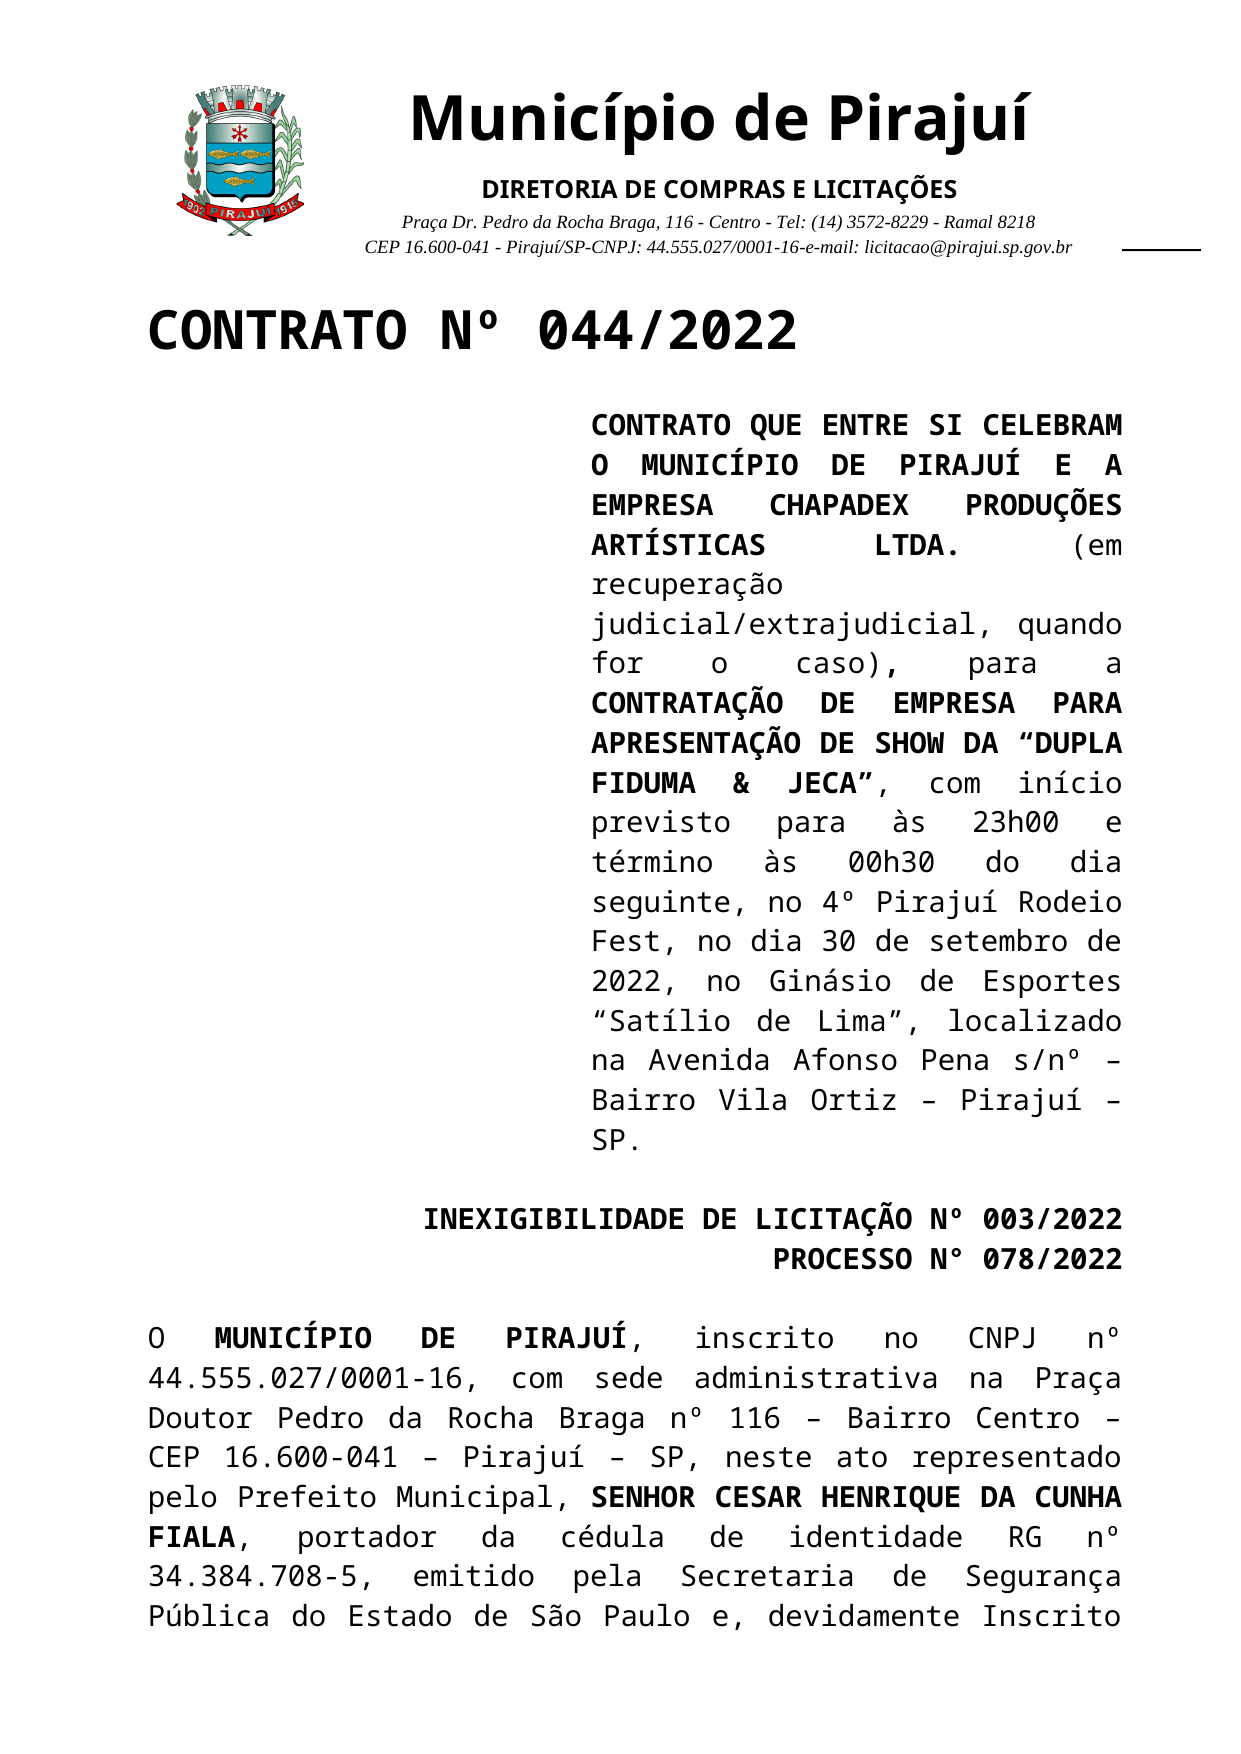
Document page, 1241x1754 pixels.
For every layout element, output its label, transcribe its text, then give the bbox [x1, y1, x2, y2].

text CONTRATO QUE ENTRE SI CELEBRAM O MUNICÍPIO DE PIRAJUÍ E A EMPRESA CHAPADEX PRODUÇÕES ARTÍSTICAS LTDA. (em recuperação judicial/extrajudicial, quando for o caso), para a CONTRATAÇÃO DE EMPRESA PARA APRESENTAÇÃO DE SHOW DA “DUPLA FIDUMA & JECA”, com início previsto para às 23h00 e término às 00h30 do dia seguinte, no 4º Pirajuí Rodeio Fest, no dia 30 de setembro de 2022, no Ginásio de Esportes “Satílio de Lima”, localizado na Avenida Afonso Pena s/nº – Bairro Vila Ortiz – Pirajuí – SP. [591, 405, 1122, 1159]
text PROCESSO N° 078/2022 [148, 1238, 1122, 1278]
text INEXIGIBILIDADE DE LICITAÇÃO Nº 003/2022 [148, 1198, 1122, 1238]
text CONTRATO Nº 044/2022 [148, 291, 1122, 365]
picture [176, 85, 304, 236]
